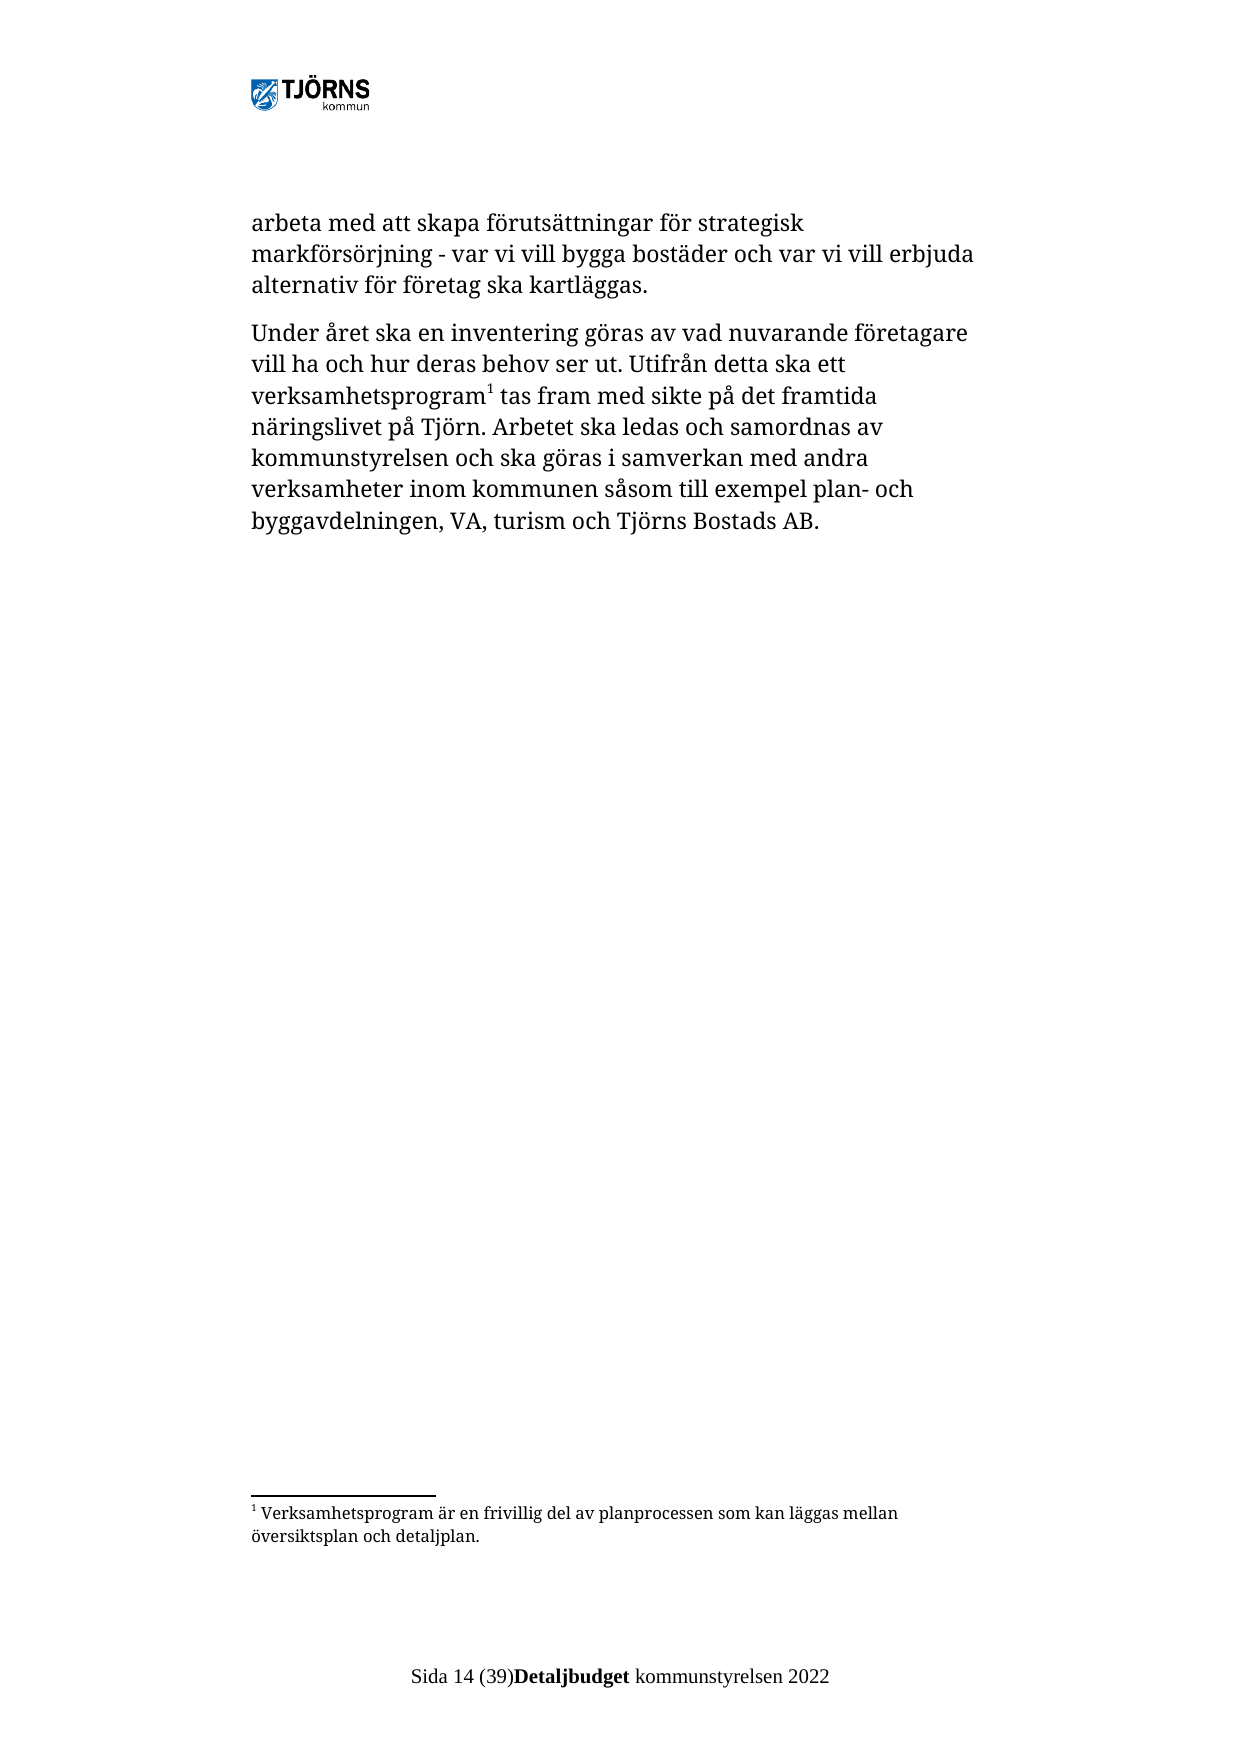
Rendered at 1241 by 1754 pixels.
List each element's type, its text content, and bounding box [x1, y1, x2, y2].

picture [251, 75, 370, 111]
text Under året ska en inventering göras av vad nuvarande företagare vill ha och hur deras behov ser ut. Utifrån detta ska ett verksamhetsprogram tas fram med sikte på det framtida näringslivet på Tjörn. Arbetet ska ledas och samordnas av kommunstyrelsen och ska göras i samverkan med andra verksamheter inom kommunen såsom till exempel plan- och byggavdelningen, VA, turism och Tjörns Bostads AB. [251, 317, 989, 536]
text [251, 207, 989, 301]
